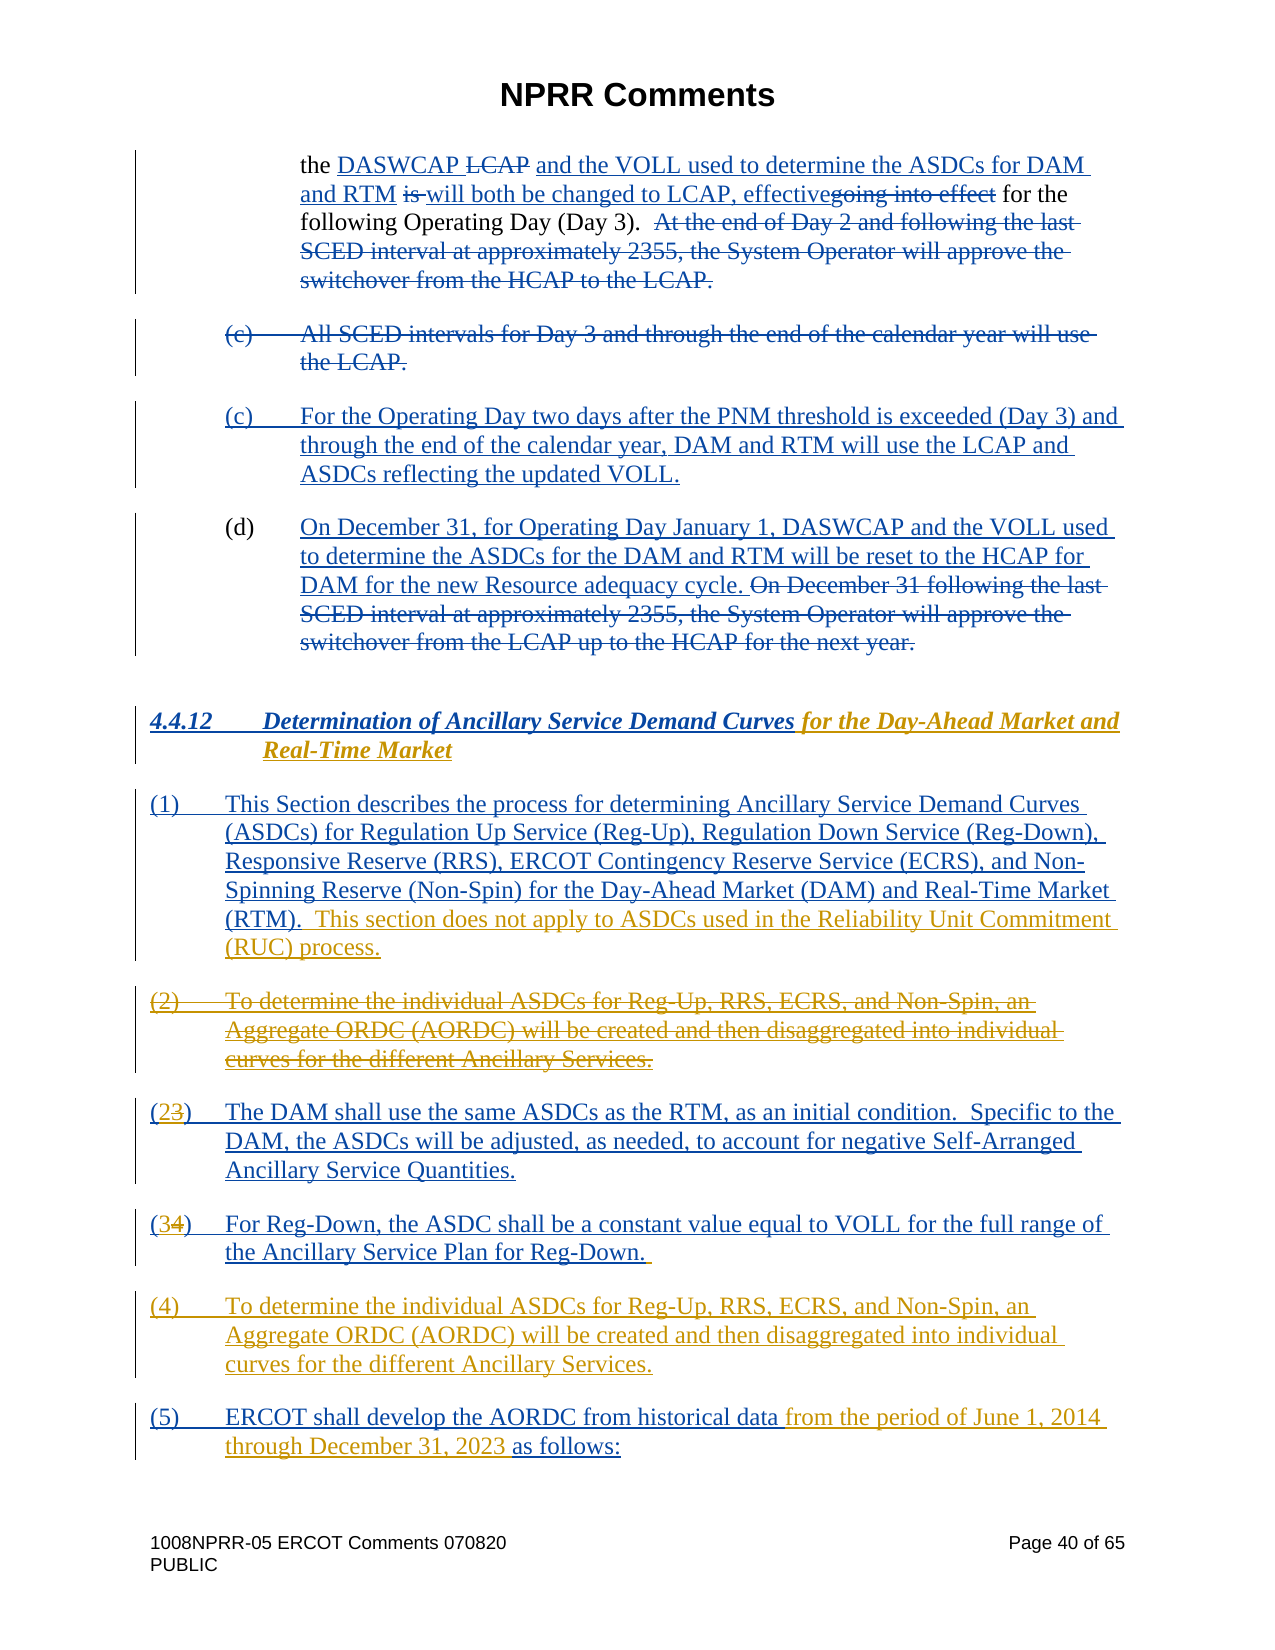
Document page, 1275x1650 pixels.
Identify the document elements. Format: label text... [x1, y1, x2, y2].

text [225, 150, 1125, 294]
text (d) [225, 512, 1125, 656]
